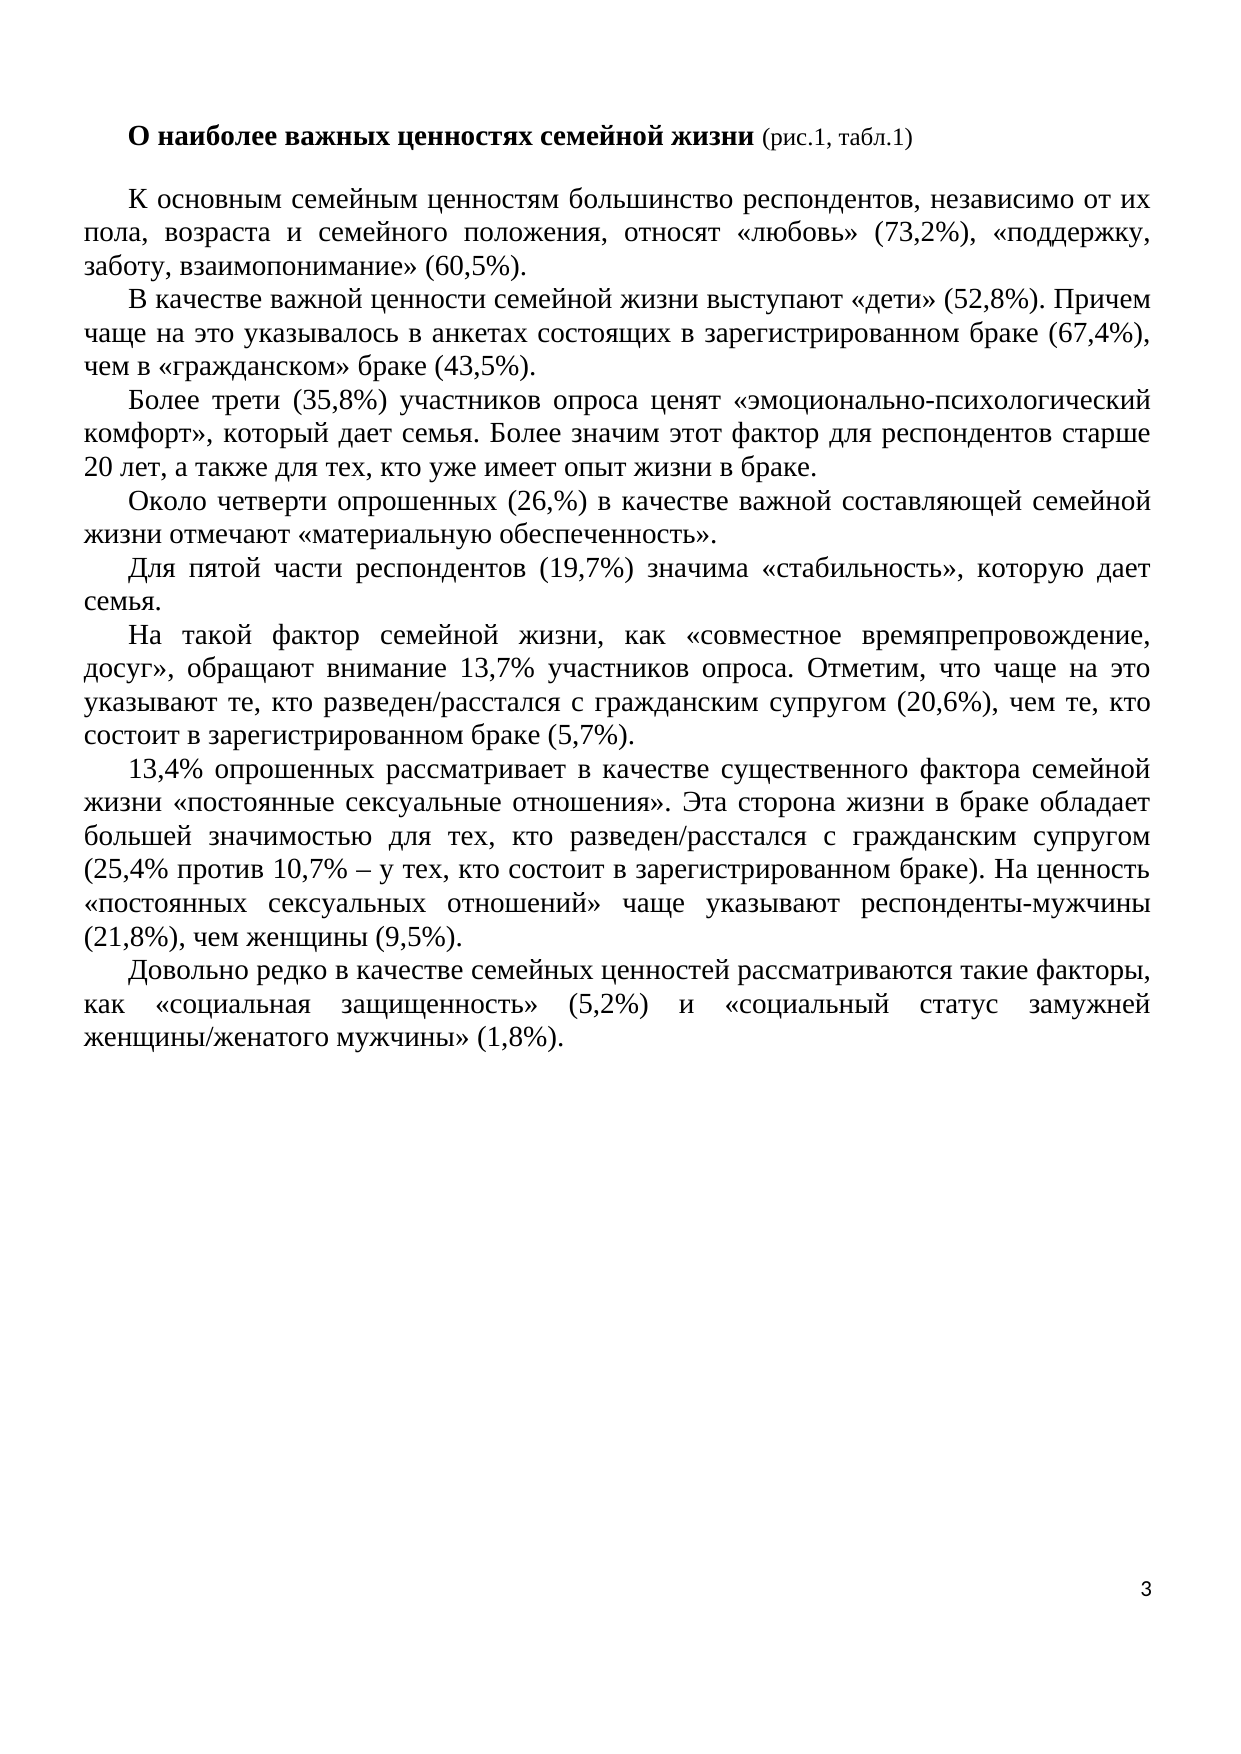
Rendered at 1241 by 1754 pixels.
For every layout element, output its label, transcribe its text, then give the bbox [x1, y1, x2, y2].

text 13,4% опрошенных рассматривает в качестве существенного фактора семейной жизни «постоянные сексуальные отношения». Эта сторона жизни в браке обладает большей значимостью для тех, кто разведен/расстался с гражданским супругом (25,4% против 10,7% – у тех, кто состоит в зарегистрированном браке). На ценность «постоянных сексуальных отношений» чаще указывают респонденты-мужчины (21,8%), чем женщины (9,5%). [83, 751, 1152, 952]
text О наиболее важных ценностях семейной жизни (рис.1, табл.1) [83, 118, 1152, 152]
text На такой фактор семейной жизни, как «совместное времяпрепровождение, досуг», обращают внимание 13,7% участников опроса. Отметим, что чаще на это указывают те, кто разведен/расстался с гражданским супругом (20,6%), чем те, кто состоит в зарегистрированном браке (5,7%). [83, 617, 1152, 751]
text Около четверти опрошенных (26,%) в качестве важной составляющей семейной жизни отмечают «материальную обеспеченность». [83, 483, 1152, 550]
text Довольно редко в качестве семейных ценностей рассматриваются такие факторы, как «социальная защищенность» (5,2%) и «социальный статус замужней женщины/женатого мужчины» (1,8%). [83, 952, 1152, 1053]
text Более трети (35,8%) участников опроса ценят «эмоционально-психологический комфорт», который дает семья. Более значим этот фактор для респондентов старше 20 лет, а также для тех, кто уже имеет опыт жизни в браке. [83, 382, 1152, 483]
text К основным семейным ценностям большинство респондентов, независимо от их пола, возраста и семейного положения, относят «любовь» (73,2%), «поддержку, заботу, взаимопонимание» (60,5%). [83, 181, 1152, 281]
text Для пятой части респондентов (19,7%) значима «стабильность», которую дает семья. [83, 550, 1152, 617]
text В качестве важной ценности семейной жизни выступают «дети» (52,8%). Причем чаще на это указывалось в анкетах состоящих в зарегистрированном браке (67,4%), чем в «гражданском» браке (43,5%). [83, 281, 1152, 382]
